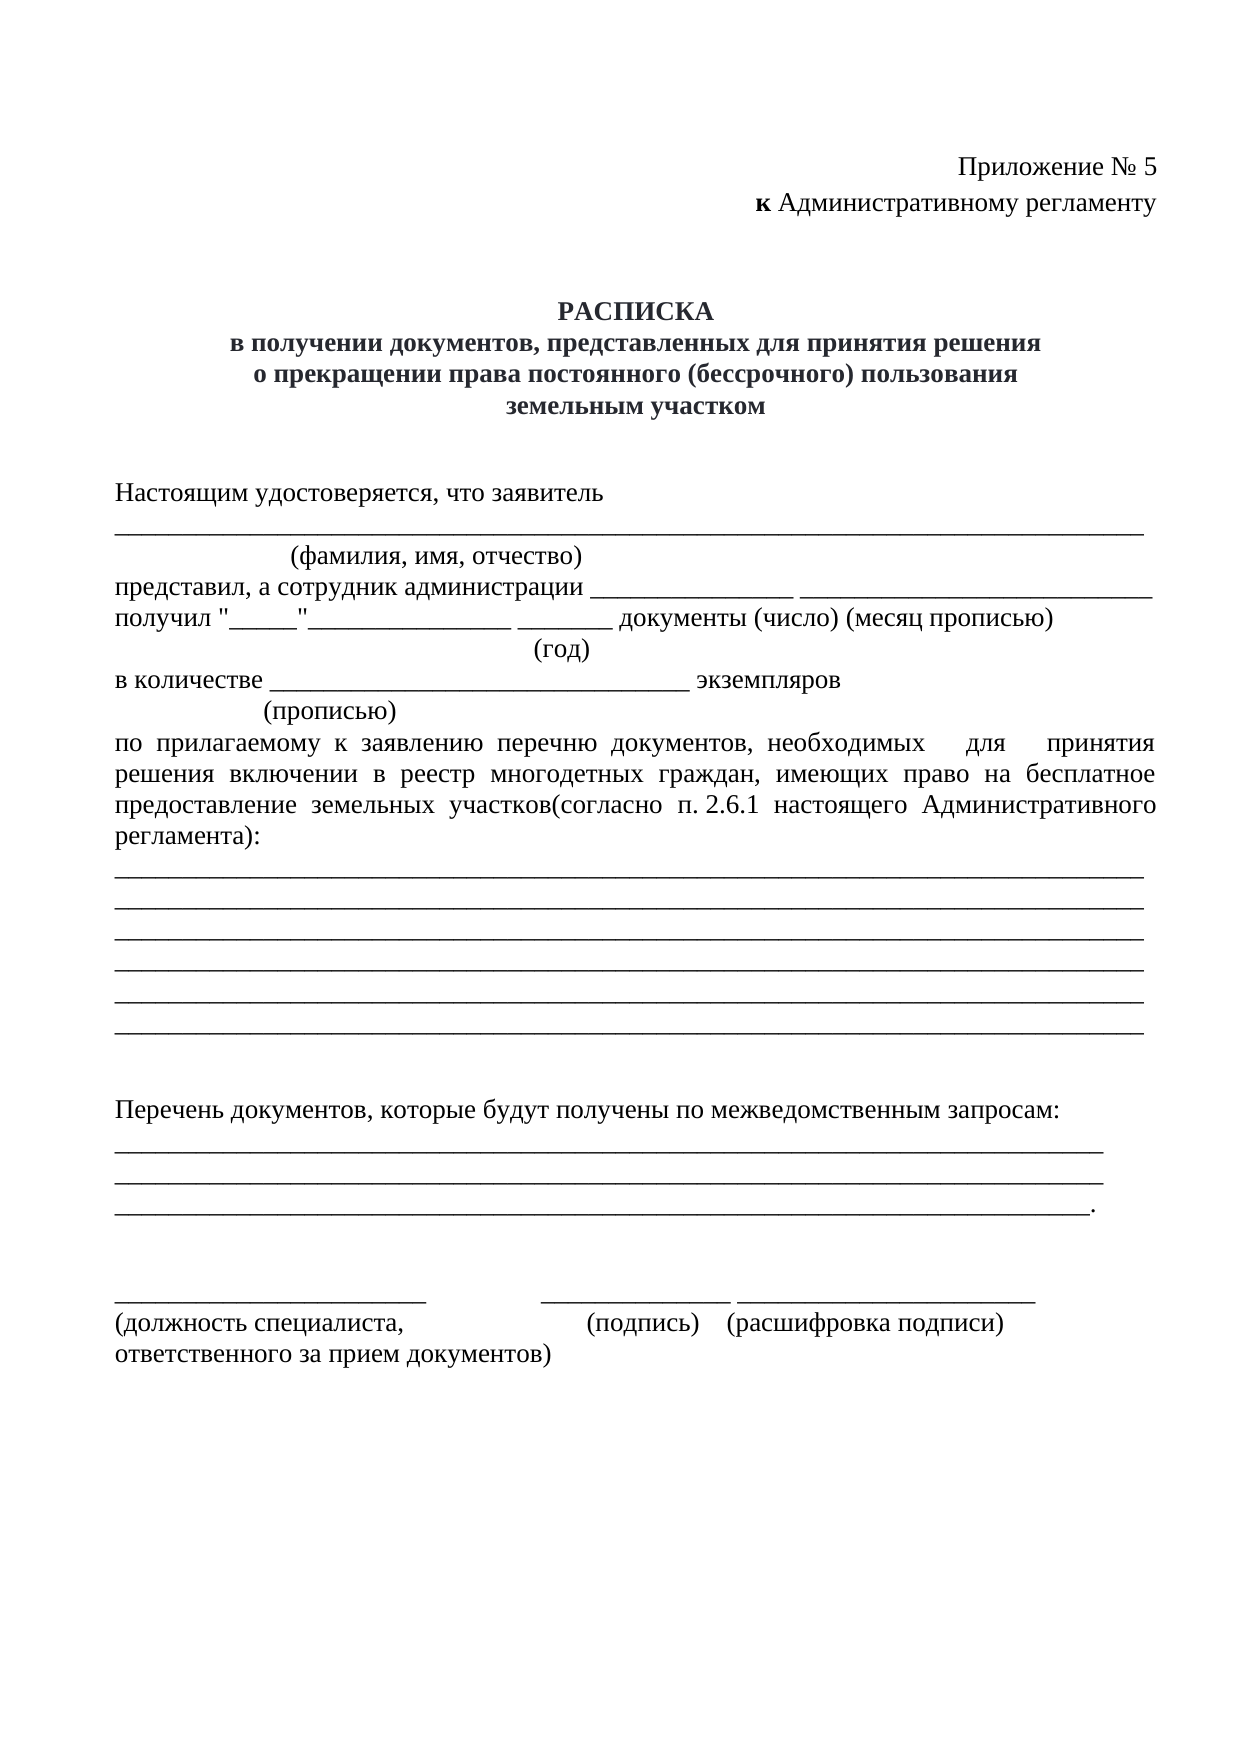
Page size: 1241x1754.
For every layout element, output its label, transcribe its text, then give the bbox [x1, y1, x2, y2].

text (должность специалиста, (подпись) (расшифровка подписи) [114, 1306, 1157, 1337]
text Перечень документов, которые будут получены по межведомственным запросам: [114, 1094, 1157, 1125]
text (год) [114, 632, 1157, 663]
text земельным участком [114, 389, 1157, 420]
text о прекращении права постоянного (бессрочного) пользования [114, 358, 1157, 389]
text ____________________________________________________________________________ [114, 850, 1157, 881]
text ответственного за прием документов) [114, 1337, 1157, 1368]
text по прилагаемому к заявлению перечню документов, необходимых для принятия решения включении в реестр многодетных граждан, имеющих право на бесплатное предоставление земельных участков(согласно п. 2.6.1 настоящего Административного регламента): [114, 726, 1157, 850]
text ____________________________________________________________________________ [114, 1006, 1157, 1037]
text РАСПИСКА [114, 295, 1157, 326]
text Приложение № 5 к Административному регламенту [114, 150, 1157, 217]
text ____________________________________________________________________________ [114, 975, 1157, 1006]
text ____________________________________________________________________________ [114, 508, 1157, 539]
text получил "_____"_______________ _______ документы (число) (месяц прописью) [114, 601, 1157, 632]
text ________________________________________________________________________. [114, 1187, 1157, 1218]
text _______________________ ______________ ______________________ [114, 1275, 1157, 1306]
text (прописью) [114, 694, 1157, 726]
text _________________________________________________________________________ [114, 1156, 1157, 1187]
text Настоящим удостоверяется, что заявитель [114, 476, 1157, 508]
text ____________________________________________________________________________ [114, 881, 1157, 912]
text ____________________________________________________________________________ [114, 944, 1157, 975]
text (фамилия, имя, отчество) [114, 539, 1157, 570]
text ____________________________________________________________________________ [114, 912, 1157, 944]
text в получении документов, представленных для принятия решения [114, 326, 1157, 358]
text представил, а сотрудник администрации _______________ __________________________ [114, 570, 1157, 601]
text _________________________________________________________________________ [114, 1125, 1157, 1156]
text в количестве _______________________________ экземпляров [114, 663, 1157, 694]
